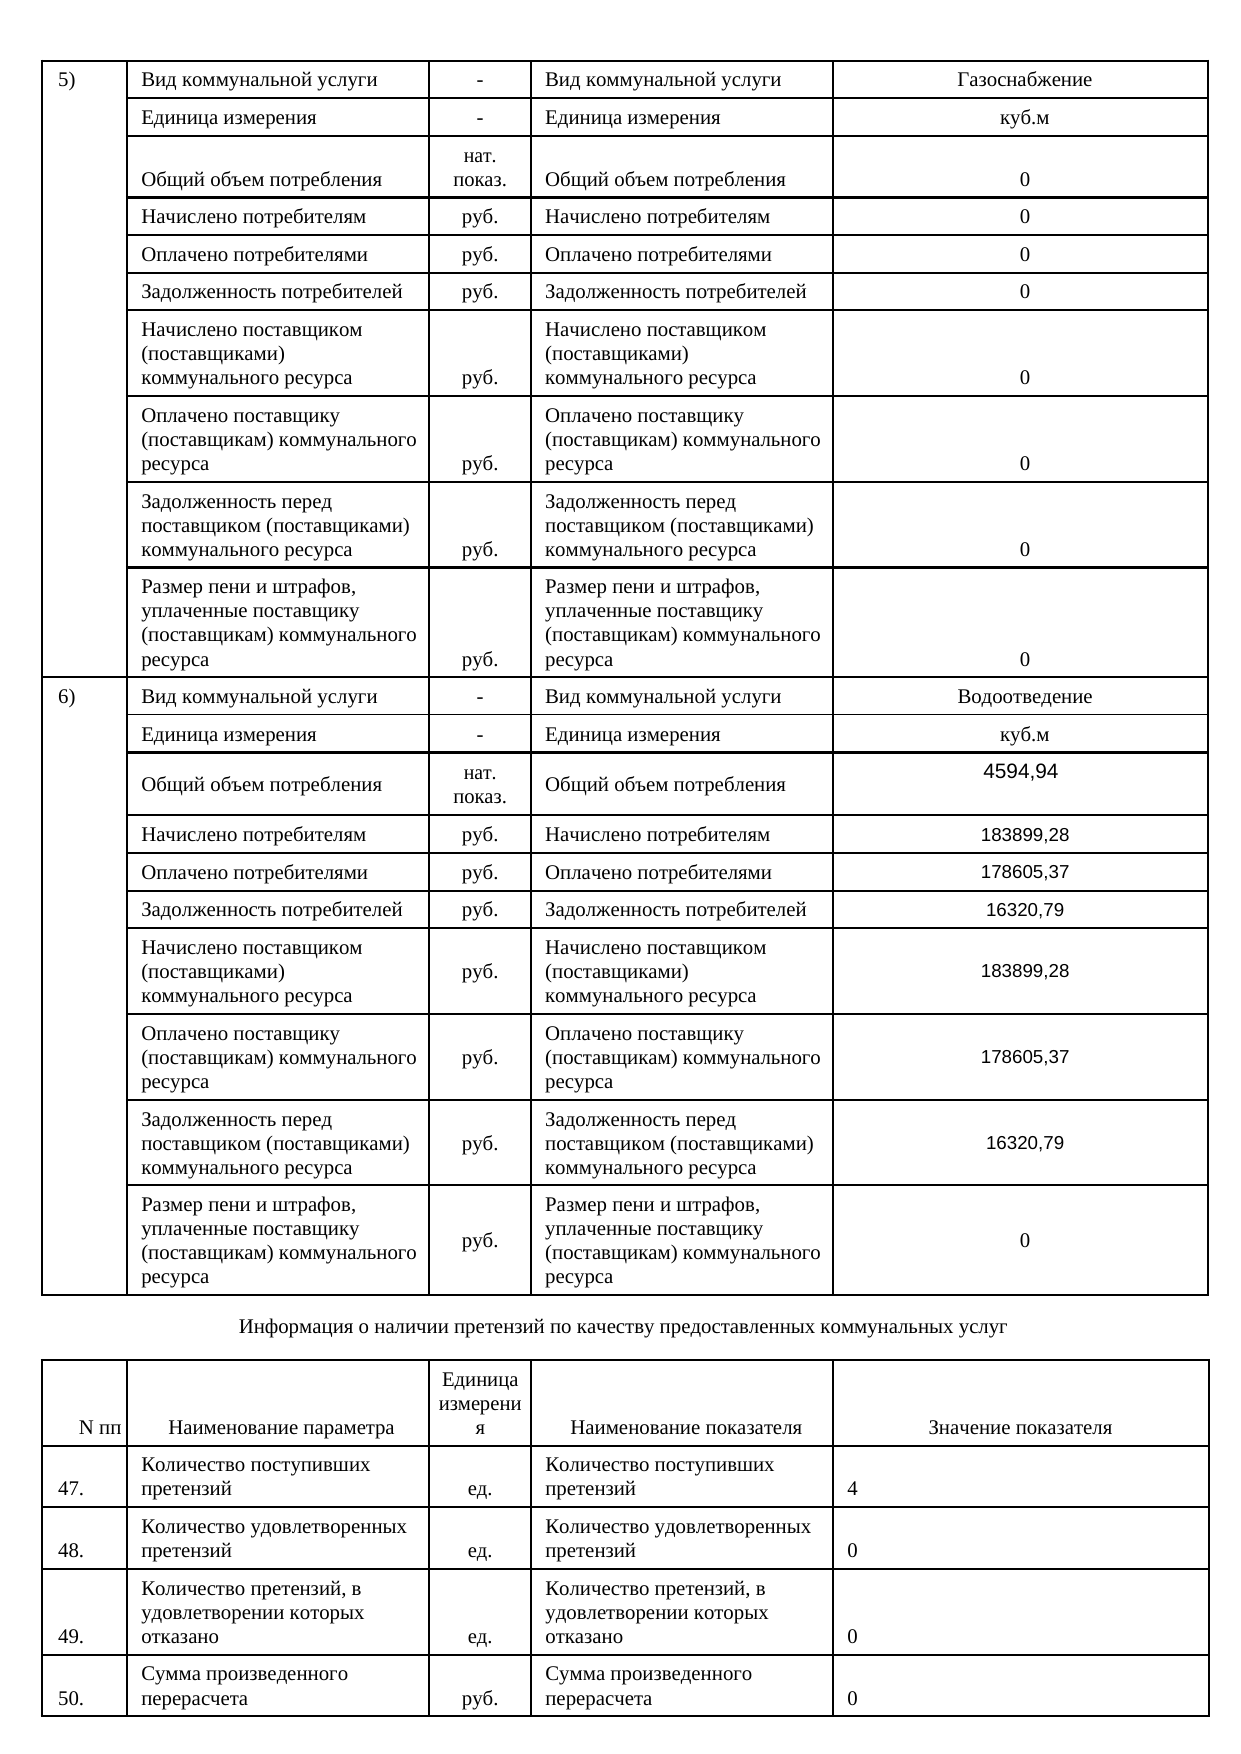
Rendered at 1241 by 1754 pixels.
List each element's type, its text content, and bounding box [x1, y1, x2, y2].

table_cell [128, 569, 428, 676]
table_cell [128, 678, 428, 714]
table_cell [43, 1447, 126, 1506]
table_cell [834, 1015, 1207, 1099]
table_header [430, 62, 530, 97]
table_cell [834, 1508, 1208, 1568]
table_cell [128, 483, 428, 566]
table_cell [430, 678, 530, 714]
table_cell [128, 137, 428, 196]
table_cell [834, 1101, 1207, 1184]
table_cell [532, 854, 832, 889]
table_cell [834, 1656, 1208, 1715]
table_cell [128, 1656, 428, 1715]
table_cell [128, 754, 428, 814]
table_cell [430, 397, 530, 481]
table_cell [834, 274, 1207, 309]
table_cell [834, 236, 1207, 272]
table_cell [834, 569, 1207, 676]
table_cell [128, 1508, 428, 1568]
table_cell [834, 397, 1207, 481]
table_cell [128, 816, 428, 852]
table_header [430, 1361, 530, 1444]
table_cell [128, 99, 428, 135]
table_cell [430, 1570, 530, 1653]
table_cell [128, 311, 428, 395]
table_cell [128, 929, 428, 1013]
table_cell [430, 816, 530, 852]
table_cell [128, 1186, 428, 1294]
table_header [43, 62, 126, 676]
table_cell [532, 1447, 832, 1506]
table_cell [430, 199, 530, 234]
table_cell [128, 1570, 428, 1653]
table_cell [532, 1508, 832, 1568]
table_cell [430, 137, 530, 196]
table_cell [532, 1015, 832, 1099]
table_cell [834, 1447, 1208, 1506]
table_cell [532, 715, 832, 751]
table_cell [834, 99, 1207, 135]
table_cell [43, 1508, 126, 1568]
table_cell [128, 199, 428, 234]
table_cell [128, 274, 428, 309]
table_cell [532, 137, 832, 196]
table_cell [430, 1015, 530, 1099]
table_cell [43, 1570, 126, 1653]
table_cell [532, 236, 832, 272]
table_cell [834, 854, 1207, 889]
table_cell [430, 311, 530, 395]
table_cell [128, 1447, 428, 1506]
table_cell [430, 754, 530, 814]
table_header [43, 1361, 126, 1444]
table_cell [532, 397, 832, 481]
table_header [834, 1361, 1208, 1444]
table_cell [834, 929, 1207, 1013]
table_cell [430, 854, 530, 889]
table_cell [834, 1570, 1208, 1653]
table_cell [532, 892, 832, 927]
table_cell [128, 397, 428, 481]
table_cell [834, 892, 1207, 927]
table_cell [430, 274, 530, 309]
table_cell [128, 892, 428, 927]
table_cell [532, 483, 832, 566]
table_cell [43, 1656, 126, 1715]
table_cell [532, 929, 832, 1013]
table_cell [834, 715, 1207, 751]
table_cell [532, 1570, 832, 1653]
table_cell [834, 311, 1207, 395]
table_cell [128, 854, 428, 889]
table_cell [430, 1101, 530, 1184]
text Информация о наличии претензий по качеству предоставленных коммунальных услуг [42, 1317, 1205, 1338]
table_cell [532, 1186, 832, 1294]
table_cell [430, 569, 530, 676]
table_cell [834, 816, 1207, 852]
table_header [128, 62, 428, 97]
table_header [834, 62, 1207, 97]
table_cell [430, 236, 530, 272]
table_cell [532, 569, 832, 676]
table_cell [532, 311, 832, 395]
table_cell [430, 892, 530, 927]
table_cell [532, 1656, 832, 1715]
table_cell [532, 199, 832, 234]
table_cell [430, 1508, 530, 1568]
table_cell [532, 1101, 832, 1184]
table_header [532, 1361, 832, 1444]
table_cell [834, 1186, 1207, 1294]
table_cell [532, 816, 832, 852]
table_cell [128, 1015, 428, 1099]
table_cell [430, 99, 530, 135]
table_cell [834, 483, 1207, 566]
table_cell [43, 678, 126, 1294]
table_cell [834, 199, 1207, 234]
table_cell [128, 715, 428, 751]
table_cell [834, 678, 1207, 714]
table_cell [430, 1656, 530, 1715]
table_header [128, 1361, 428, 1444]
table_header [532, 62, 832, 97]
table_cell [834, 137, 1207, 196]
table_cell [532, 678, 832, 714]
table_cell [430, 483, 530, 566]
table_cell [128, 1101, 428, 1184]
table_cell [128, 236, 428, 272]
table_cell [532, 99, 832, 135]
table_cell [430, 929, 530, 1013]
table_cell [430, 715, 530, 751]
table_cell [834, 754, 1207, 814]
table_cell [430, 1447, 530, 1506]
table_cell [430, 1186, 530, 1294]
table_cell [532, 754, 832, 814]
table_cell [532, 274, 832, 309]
